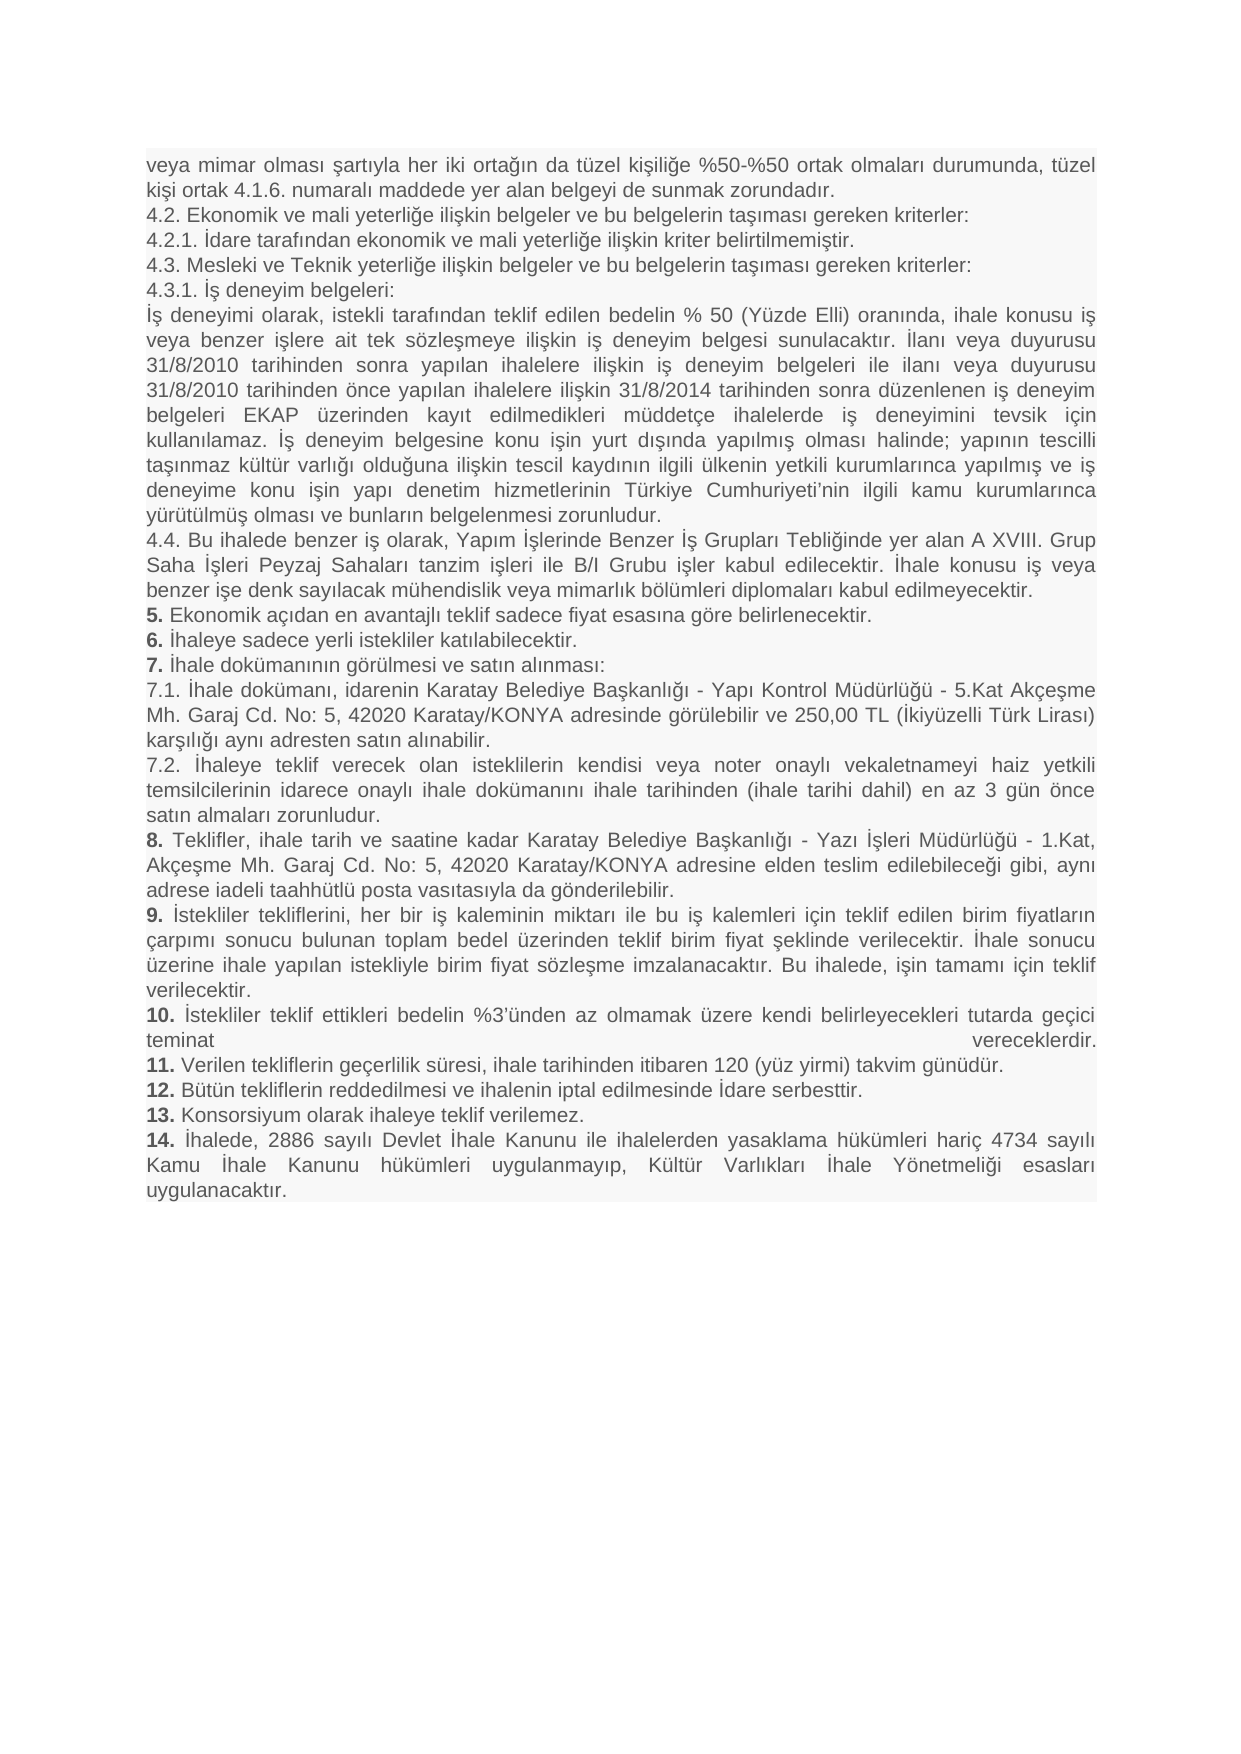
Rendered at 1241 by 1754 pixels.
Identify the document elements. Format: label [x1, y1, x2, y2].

table_cell [146, 148, 1097, 1202]
